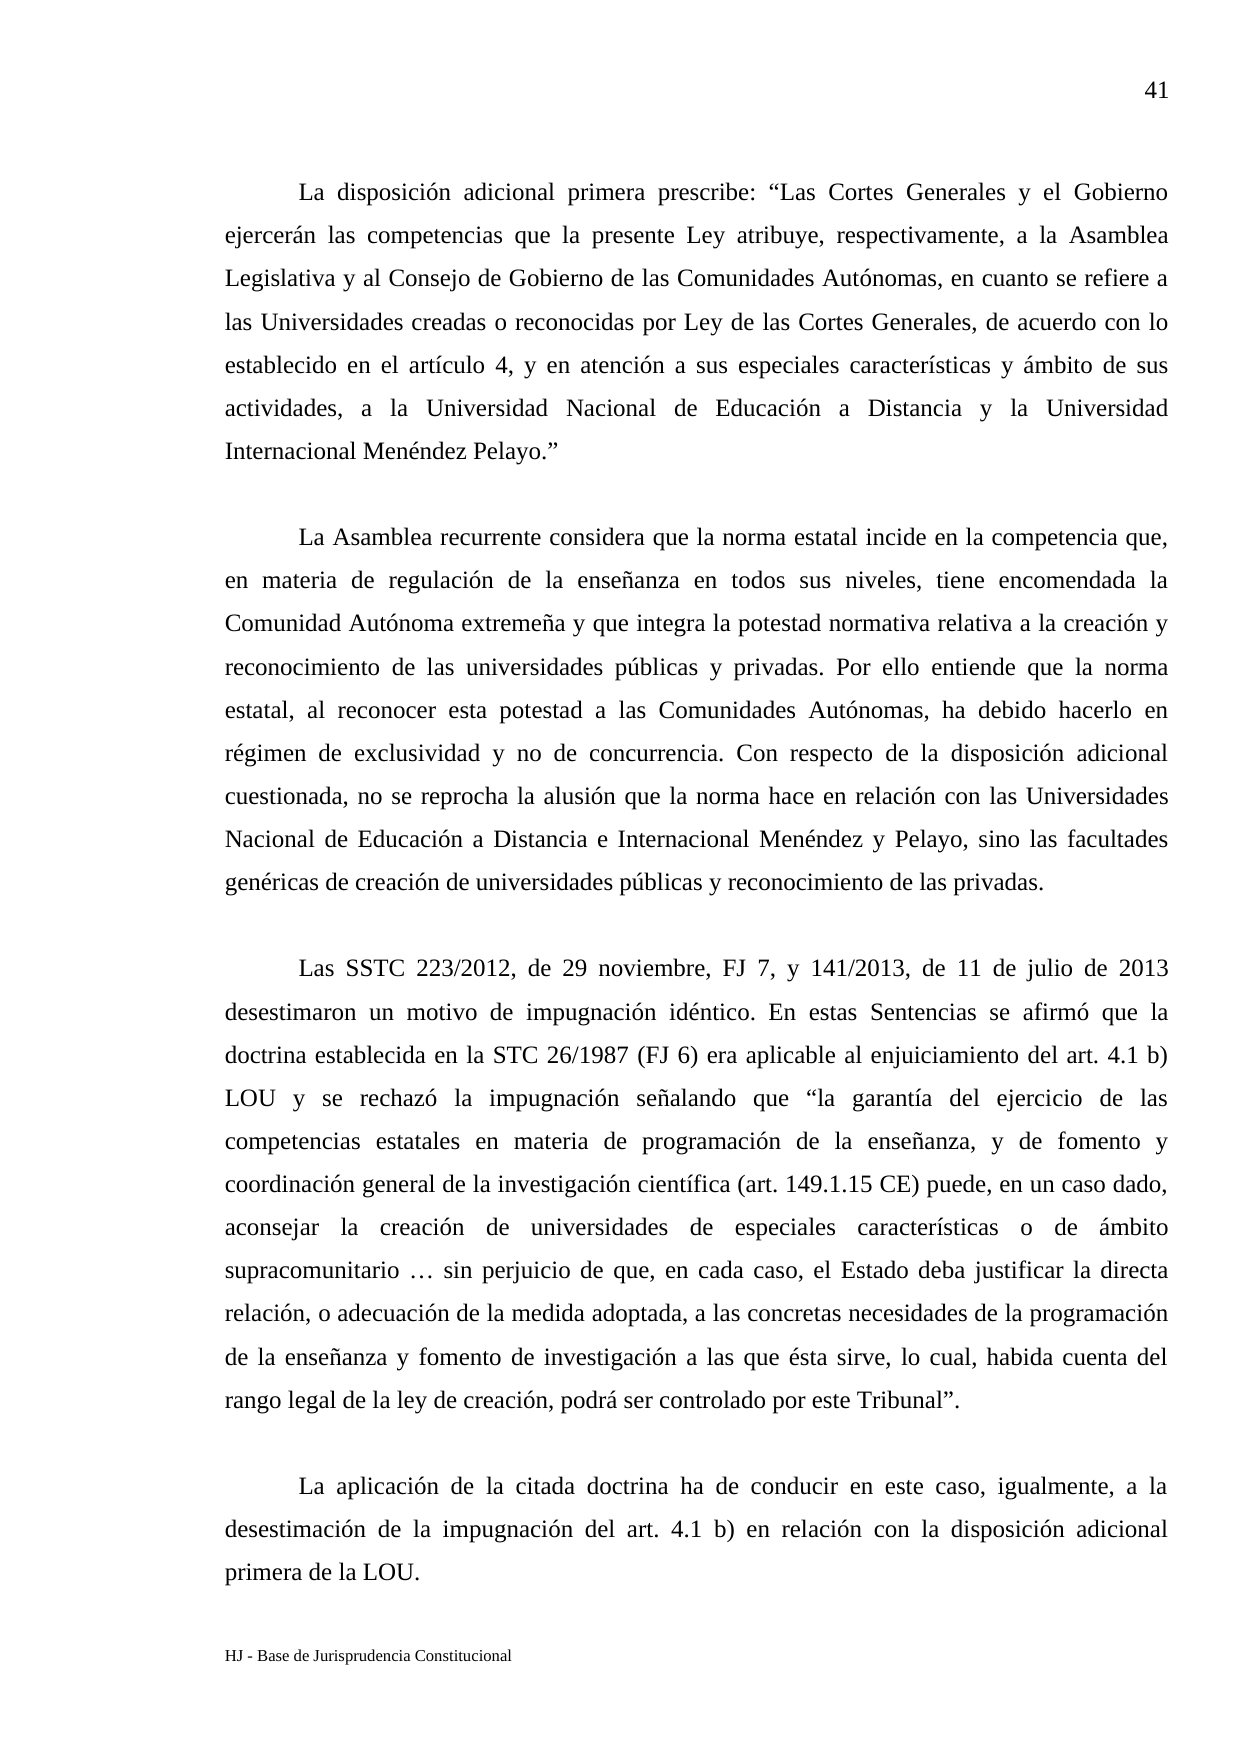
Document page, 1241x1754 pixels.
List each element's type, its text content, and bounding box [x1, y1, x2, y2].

text La aplicación de la citada doctrina ha de conducir en este caso, igualmente, a la desestimación de la impugnación del art. 4.1 b) en relación con la disposición adicional primera de la LOU. [224, 1471, 1169, 1586]
text La disposición adicional primera prescribe: “Las Cortes Generales y el Gobierno ejercerán las competencias que la presente Ley atribuye, respectivamente, a la Asamblea Legislativa y al Consejo de Gobierno de las Comunidades Autónomas, en cuanto se refiere a las Universidades creadas o reconocidas por Ley de las Cortes Generales, de acuerdo con lo establecido en el artículo 4, y en atención a sus especiales características y ámbito de sus actividades, a la Universidad Nacional de Educación a Distancia y la Universidad Internacional Menéndez Pelayo.” [224, 177, 1169, 465]
text La Asamblea recurrente considera que la norma estatal incide en la competencia que, en materia de regulación de la enseñanza en todos sus niveles, tiene encomendada la Comunidad Autónoma extremeña y que integra la potestad normativa relativa a la creación y reconocimiento de las universidades públicas y privadas. Por ello entiende que la norma estatal, al reconocer esta potestad a las Comunidades Autónomas, ha debido hacerlo en régimen de exclusividad y no de concurrencia. Con respecto de la disposición adicional cuestionada, no se reprocha la alusión que la norma hace en relación con las Universidades Nacional de Educación a Distancia e Internacional Menéndez y Pelayo, sino las facultades genéricas de creación de universidades públicas y reconocimiento de las privadas. [224, 522, 1169, 896]
text Las SSTC 223/2012, de 29 noviembre, FJ 7, y 141/2013, de 11 de julio de 2013 desestimaron un motivo de impugnación idéntico. En estas Sentencias se afirmó que la doctrina establecida en la STC 26/1987 (FJ 6) era aplicable al enjuiciamiento del art. 4.1 b) LOU y se rechazó la impugnación señalando que “la garantía del ejercicio de las competencias estatales en materia de programación de la enseñanza, y de fomento y coordinación general de la investigación científica (art. 149.1.15 CE) puede, en un caso dado, aconsejar la creación de universidades de especiales características o de ámbito supracomunitario … sin perjuicio de que, en cada caso, el Estado deba justificar la directa relación, o adecuación de la medida adoptada, a las concretas necesidades de la programación de la enseñanza y fomento de investigación a las que ésta sirve, lo cual, habida cuenta del rango legal de la ley de creación, podrá ser controlado por este Tribunal”. [224, 953, 1169, 1413]
